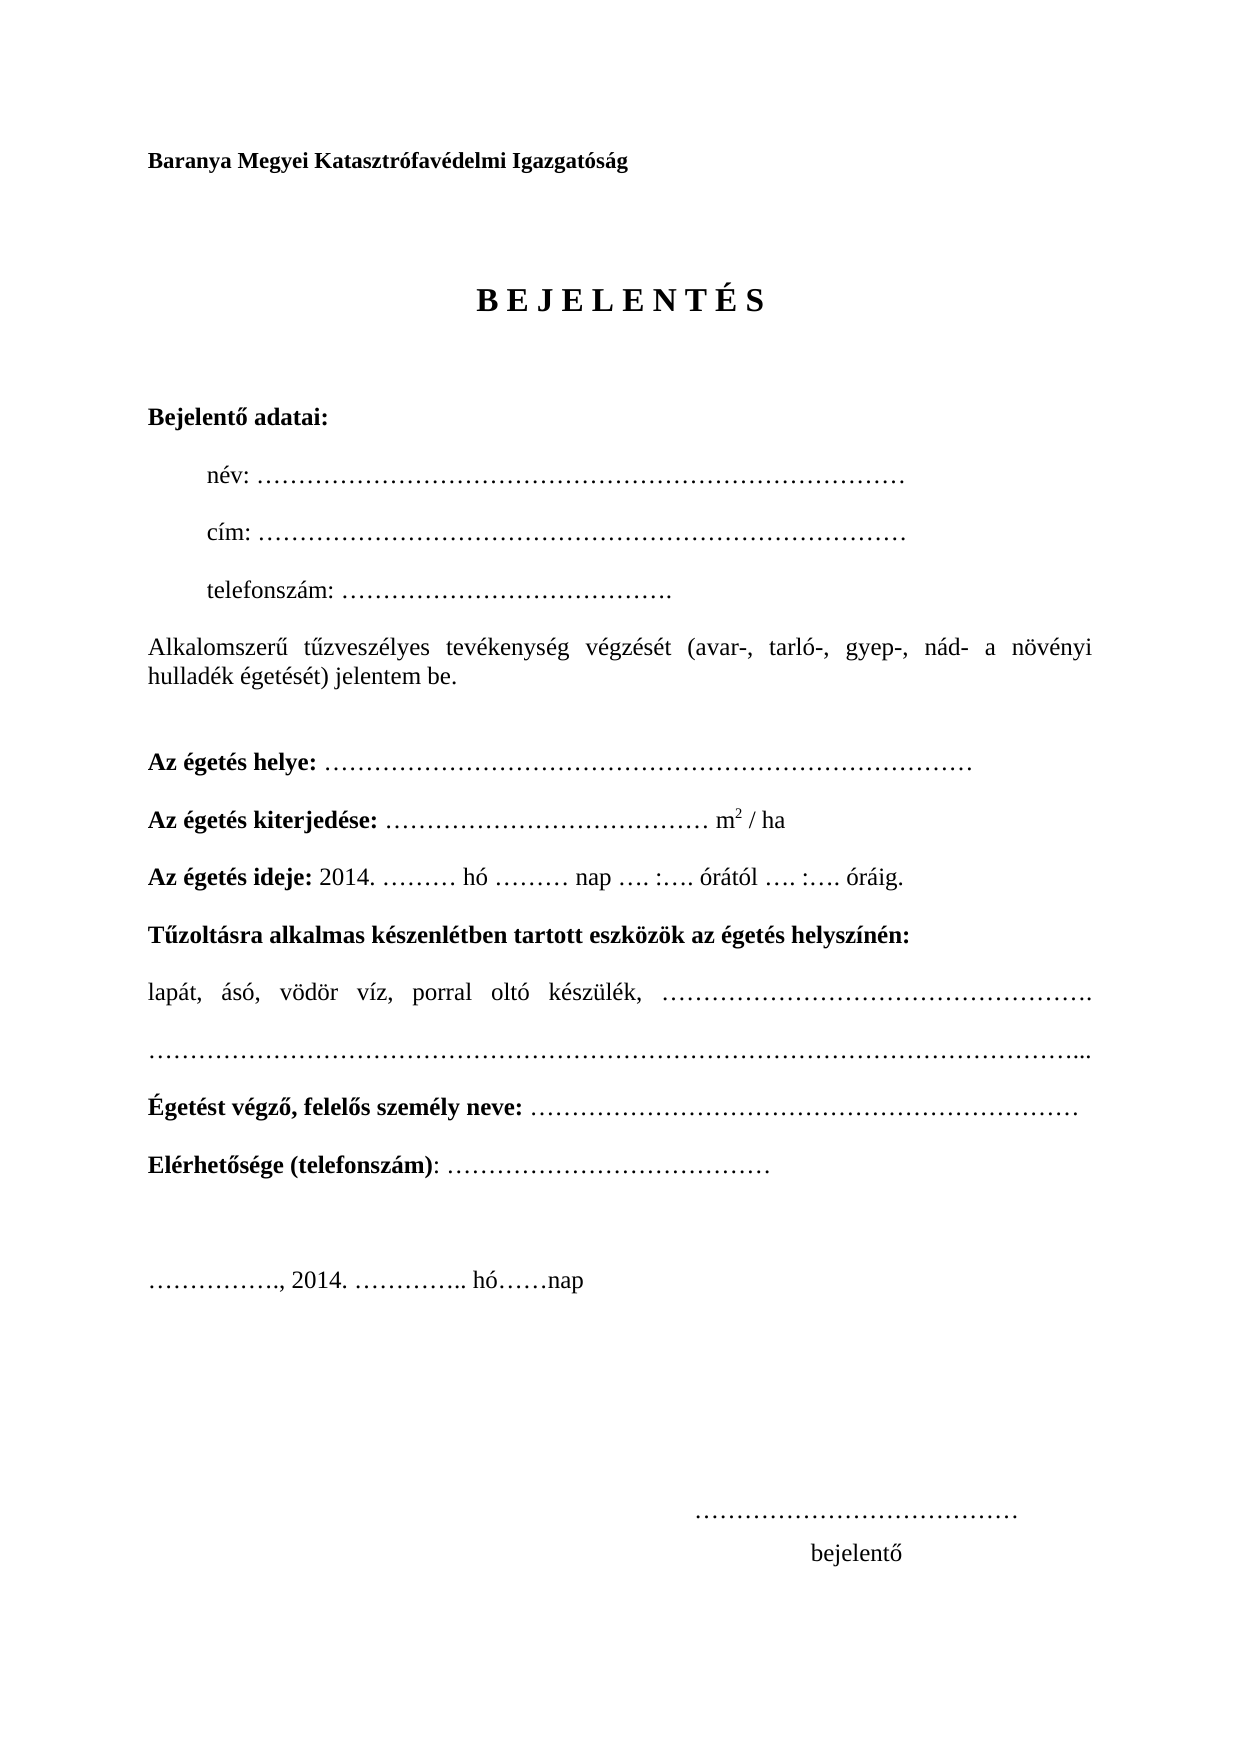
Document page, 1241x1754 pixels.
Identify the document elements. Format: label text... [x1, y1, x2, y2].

text ………………………………… [148, 1495, 1093, 1523]
text BEJELENTÉS [148, 280, 1093, 318]
text Bejelentő adatai: [148, 402, 1093, 431]
text cím: …………………………………………………………………… [207, 517, 1093, 546]
text Az égetés kiterjedése: ………………………………… m2 / ha [148, 805, 1093, 833]
text Alkalomszerű tűzveszélyes tevékenység végzését (avar-, tarló-, gyep-, nád- a növényi hulladék égetését) jelentem be. [148, 632, 1093, 690]
text lapát, ásó, vödör víz, porral oltó készülék, ……………………………………………. …………………………………………………………………………………………………... [148, 977, 1093, 1063]
text Elérhetősége (telefonszám): ………………………………… [148, 1150, 1093, 1178]
text Az égetés ideje: 2014. ……… hó ……… nap …. :…. órától …. :…. óráig. [148, 862, 1093, 891]
text telefonszám: …………………………………. [207, 575, 1093, 603]
text név: …………………………………………………………………… [207, 460, 1093, 488]
text Baranya Megyei Katasztrófavédelmi Igazgatóság [148, 148, 1093, 174]
text ……………., 2014. ………….. hó……nap [148, 1265, 1093, 1293]
text Az égetés helye: …………………………………………………………………… [148, 747, 1093, 776]
text Tűzoltásra alkalmas készenlétben tartott eszközök az égetés helyszínén: [148, 920, 1093, 948]
text Égetést végző, felelős személy neve: ………………………………………………………… [148, 1092, 1093, 1121]
text bejelentő [148, 1538, 1093, 1567]
